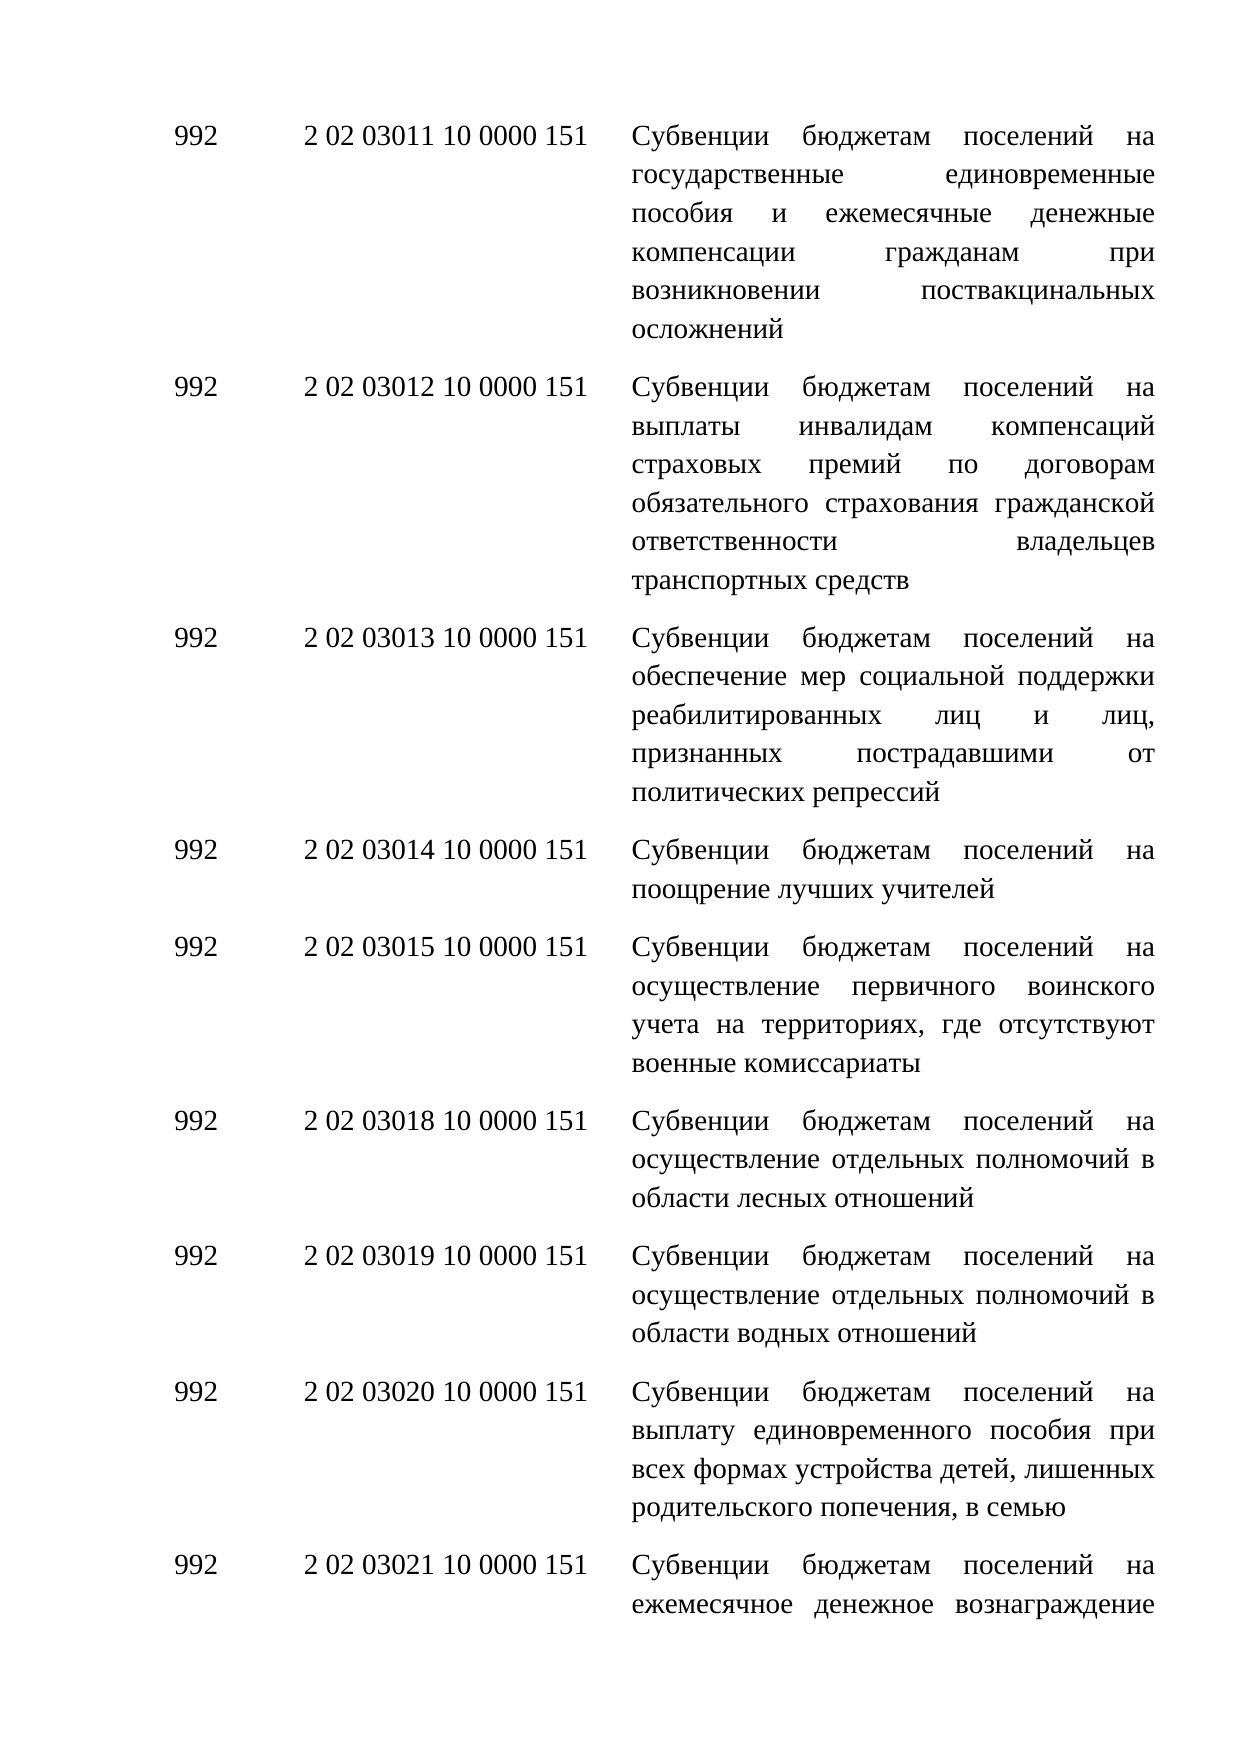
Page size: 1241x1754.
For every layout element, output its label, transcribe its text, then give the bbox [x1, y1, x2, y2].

table_cell 992 [121, 369, 271, 620]
table_cell Субвенции бюджетам поселений на осуществление отдельных полномочий в области лесных отношений [620, 1103, 1167, 1238]
table_cell Субвенции бюджетам поселений на выплаты инвалидам компенсаций страховых премий по договорам обязательного страхования гражданской ответственности владельцев транспортных средств [620, 369, 1167, 620]
table_cell 992 [121, 1374, 271, 1547]
table_cell 2 02 03020 10 0000 151 [271, 1374, 620, 1547]
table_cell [620, 1548, 1167, 1619]
table_cell 2 02 03012 10 0000 151 [271, 369, 620, 620]
table_cell 992 [121, 118, 271, 369]
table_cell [271, 1548, 620, 1619]
table_cell 992 [121, 1238, 271, 1374]
table_cell Субвенции бюджетам поселений на государственные единовременные пособия и ежемесячные денежные компенсации гражданам при возникновении поствакцинальных осложнений [620, 118, 1167, 369]
table_cell 992 [121, 833, 271, 929]
table_cell Субвенции бюджетам поселений на поощрение лучших учителей [620, 833, 1167, 929]
table_cell 992 [121, 620, 271, 832]
table_cell 2 02 03013 10 0000 151 [271, 620, 620, 832]
table_cell 2 02 03019 10 0000 151 [271, 1238, 620, 1374]
table_cell Субвенции бюджетам поселений на выплату единовременного пособия при всех формах устройства детей, лишенных родительского попечения, в семью [620, 1374, 1167, 1547]
table_cell 2 02 03014 10 0000 151 [271, 833, 620, 929]
table_cell Субвенции бюджетам поселений на осуществление отдельных полномочий в области водных отношений [620, 1238, 1167, 1374]
table_cell Субвенции бюджетам поселений на осуществление первичного воинского учета на территориях, где отсутствуют военные комиссариаты [620, 929, 1167, 1103]
table_cell 2 02 03011 10 0000 151 [271, 118, 620, 369]
table_cell 992 [121, 1548, 271, 1619]
table_cell 2 02 03018 10 0000 151 [271, 1103, 620, 1238]
table_cell Субвенции бюджетам поселений на обеспечение мер социальной поддержки реабилитированных лиц и лиц, признанных пострадавшими от политических репрессий [620, 620, 1167, 832]
table_cell 2 02 03015 10 0000 151 [271, 929, 620, 1103]
table_cell 992 [121, 929, 271, 1103]
table_cell 992 [121, 1103, 271, 1238]
